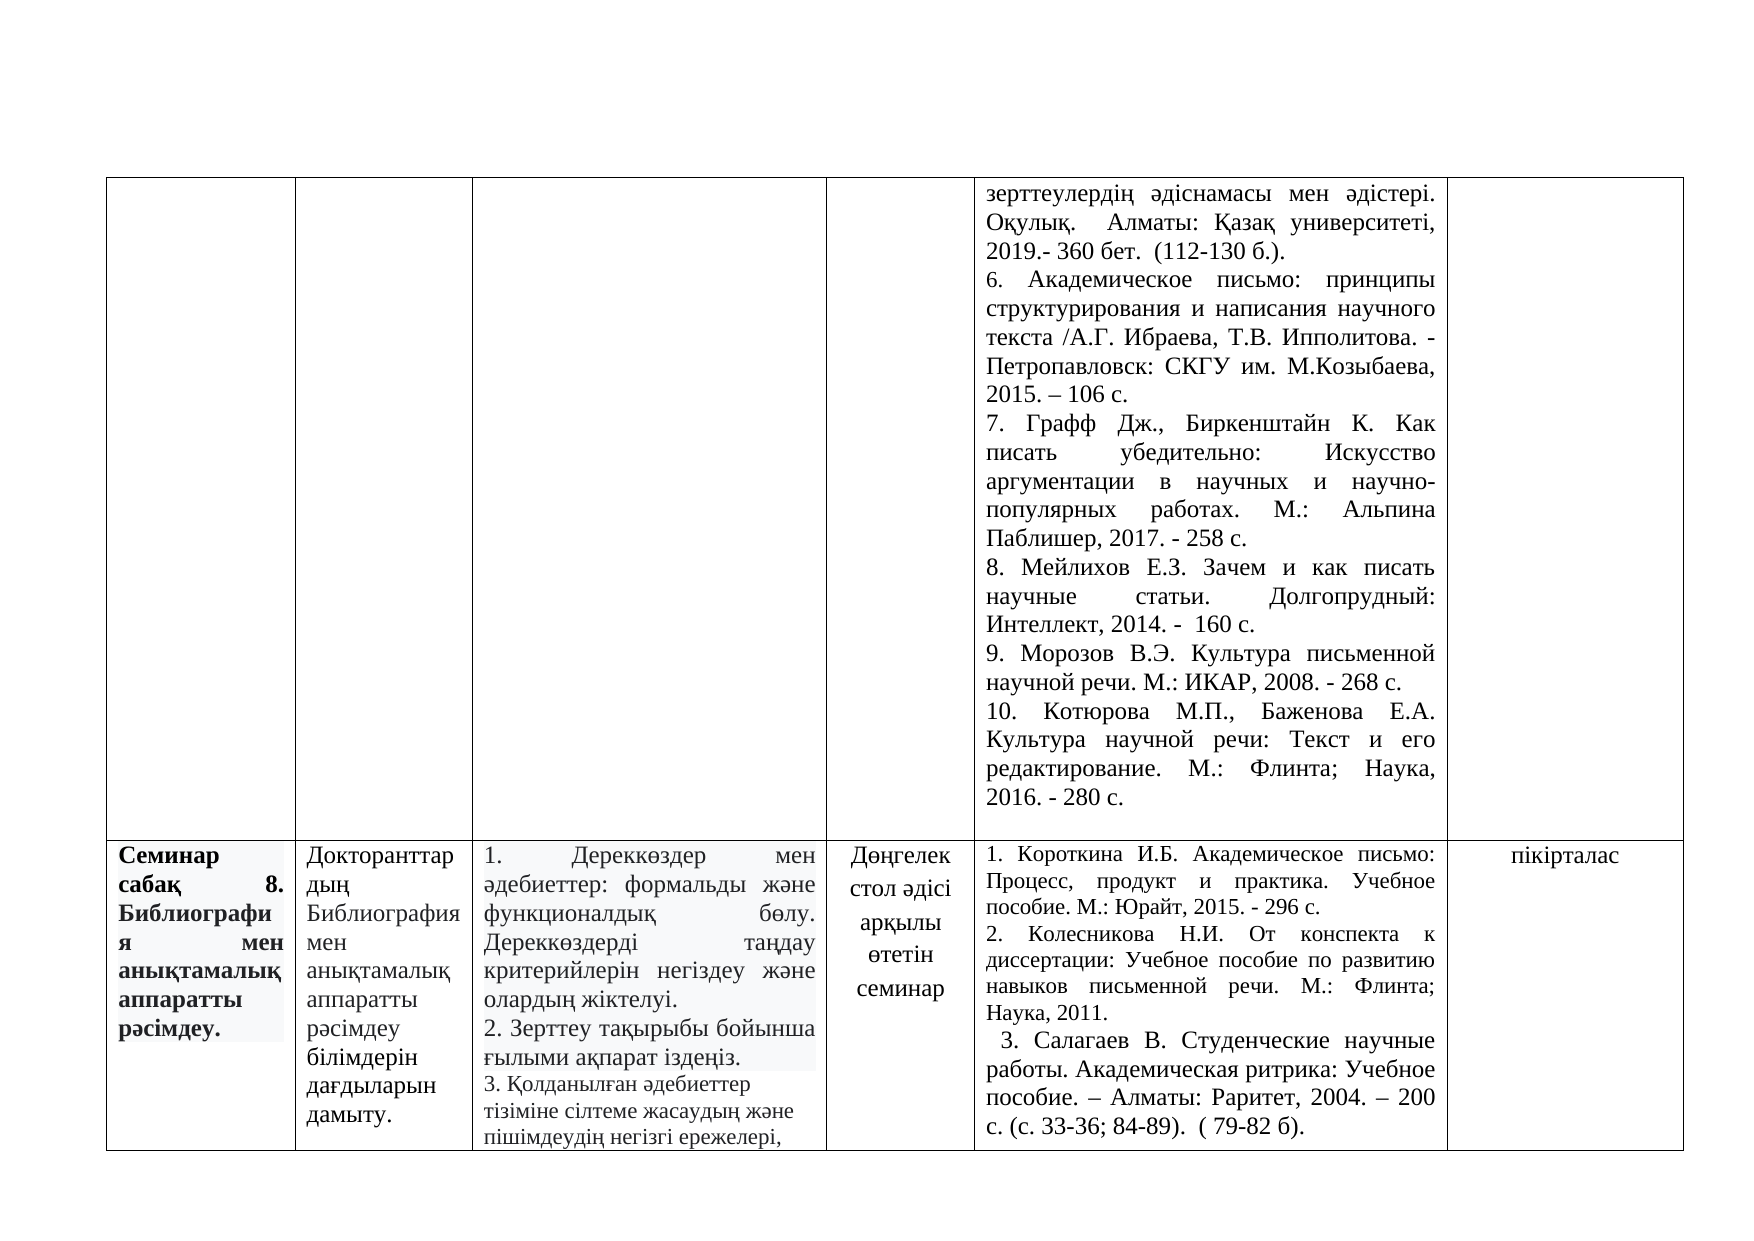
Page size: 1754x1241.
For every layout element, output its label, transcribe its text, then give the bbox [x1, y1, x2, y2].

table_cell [975, 178, 1447, 839]
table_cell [107, 178, 295, 839]
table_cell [473, 178, 826, 839]
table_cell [827, 178, 974, 839]
table_cell пікірталас [1448, 841, 1683, 1149]
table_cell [296, 841, 472, 1149]
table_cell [975, 841, 1447, 1149]
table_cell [1448, 178, 1683, 839]
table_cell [296, 178, 472, 839]
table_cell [107, 841, 295, 1149]
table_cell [473, 841, 826, 1149]
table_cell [827, 841, 974, 1149]
